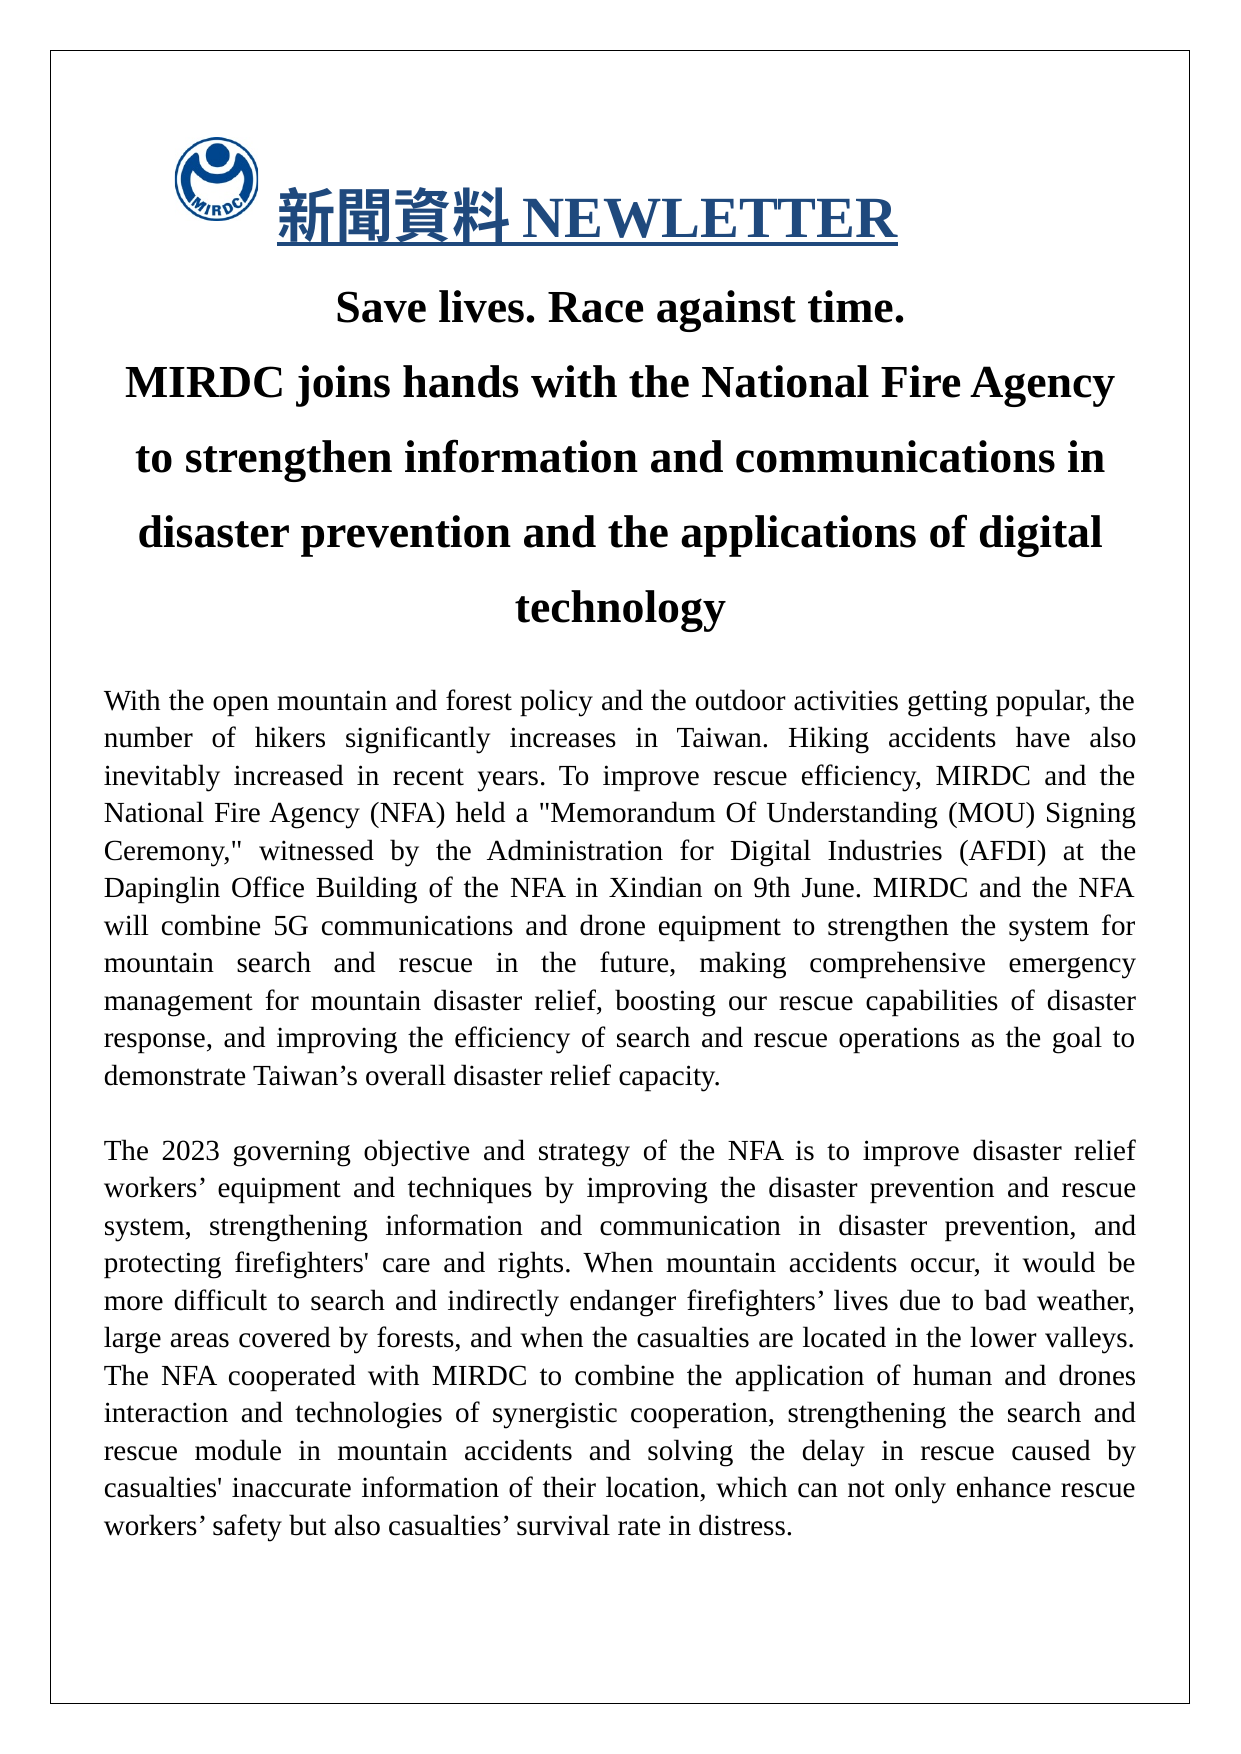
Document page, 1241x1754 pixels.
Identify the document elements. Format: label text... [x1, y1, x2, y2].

text MIRDC joins hands with the National Fire Agency to strengthen information and communications in disaster prevention and the applications of digital technology [103, 343, 1137, 643]
text The 2023 governing objective and strategy of the NFA is to improve disaster relief workers’ equipment and techniques by improving the disaster prevention and rescue system, strengthening information and communication in disaster prevention, and protecting firefighters' care and rights. When mountain accidents occur, it would be more difficult to search and indirectly endanger firefighters’ lives due to bad weather, large areas covered by forests, and when the casualties are located in the lower valleys. The NFA cooperated with MIRDC to combine the application of human and drones interaction and technologies of synergistic cooperation, strengthening the search and rescue module in mountain accidents and solving the delay in rescue caused by casualties' inaccurate information of their location, which can not only enhance rescue workers’ safety but also casualties’ survival rate in distress. [103, 1131, 1137, 1543]
text 新聞資料NEWLETTER [103, 156, 1137, 268]
text Save lives. Race against time. [103, 268, 1137, 343]
picture [174, 137, 259, 221]
text With the open mountain and forest policy and the outdoor activities getting popular, the number of hikers significantly increases in Taiwan. Hiking accidents have also inevitably increased in recent years. To improve rescue efficiency, MIRDC and the National Fire Agency (NFA) held a "Memorandum Of Understanding (MOU) Signing Ceremony," witnessed by the Administration for Digital Industries (AFDI) at the Dapinglin Office Building of the NFA in Xindian on 9th June. MIRDC and the NFA will combine 5G communications and drone equipment to strengthen the system for mountain search and rescue in the future, making comprehensive emergency management for mountain disaster relief, boosting our rescue capabilities of disaster response, and improving the efficiency of search and rescue operations as the goal to demonstrate Taiwan’s overall disaster relief capacity. [103, 681, 1137, 1093]
